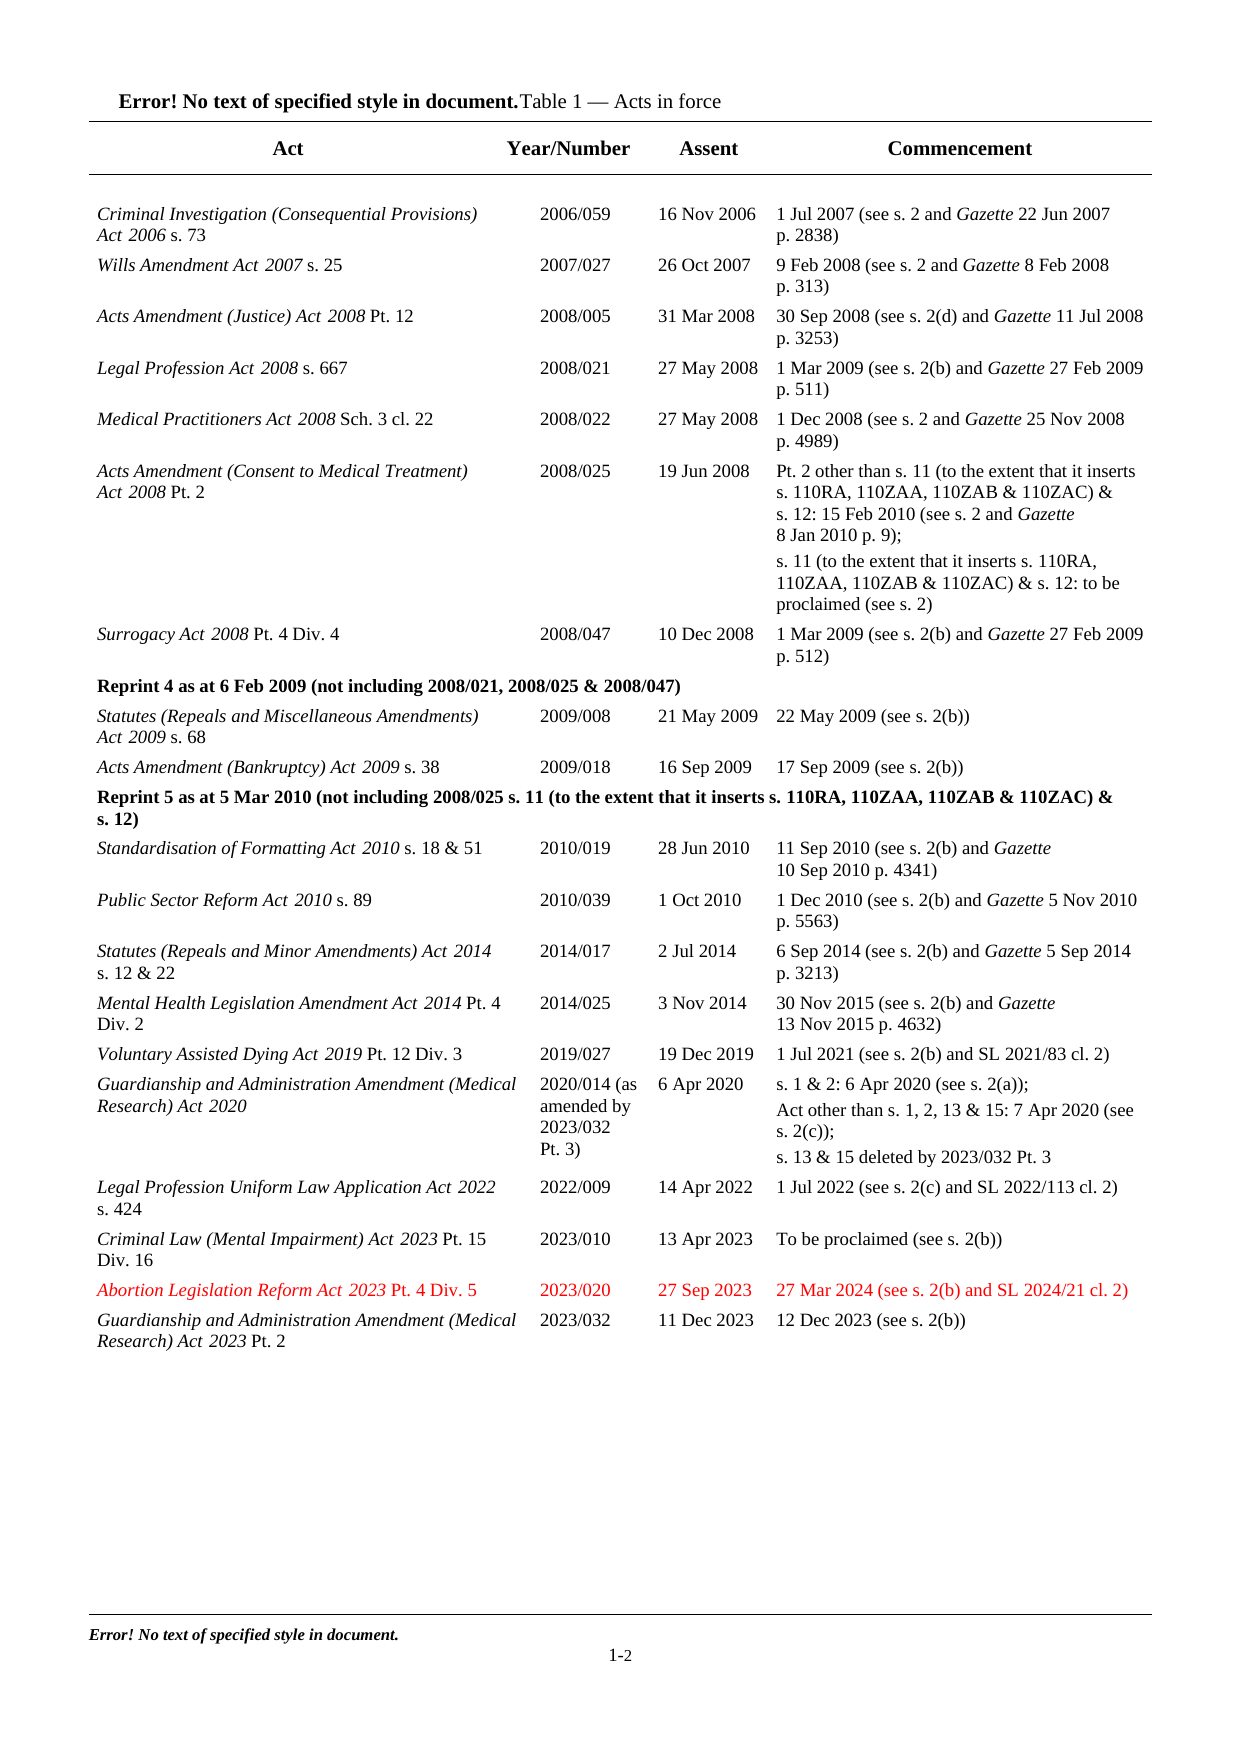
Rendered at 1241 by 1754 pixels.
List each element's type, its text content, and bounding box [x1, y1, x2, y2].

table_cell Voluntary Assisted Dying Act 2019 Pt. 12 Div. 3 [89, 1039, 531, 1069]
table_cell Mental Health Legislation Amendment Act 2014 Pt. 4 Div. 2 [89, 988, 531, 1039]
table_cell Guardianship and Administration Amendment (Medical Research) Act 2020 [89, 1069, 531, 1172]
table_cell Guardianship and Administration Amendment (Medical Research) Act 2023 Pt. 2 [89, 1305, 531, 1356]
table_cell 1 Mar 2009 (see s. 2(b) and Gazette 27 Feb 2009 p. 511) [768, 353, 1152, 404]
table_cell Abortion Legislation Reform Act 2023 Pt. 4 Div. 5 [89, 1275, 531, 1304]
table_cell 9 Feb 2008 (see s. 2 and Gazette 8 Feb 2008 p. 313) [768, 250, 1152, 301]
table_cell 31 Mar 2008 [650, 301, 768, 353]
table_cell 26 Oct 2007 [650, 250, 768, 301]
table_cell 2006/059 [531, 198, 649, 250]
table_cell 1 Dec 2008 (see s. 2 and Gazette 25 Nov 2008 p. 4989) [768, 404, 1152, 456]
table_cell 6 Sep 2014 (see s. 2(b) and Gazette 5 Sep 2014 p. 3213) [768, 936, 1152, 987]
table_cell Reprint 5 as at 5 Mar 2010 (not including 2008/025 s. 11 (to the extent that it inserts s. 110RA, 110ZAA, 110ZAB & 110ZAC) & s. 12) [89, 782, 1152, 833]
table_cell Acts Amendment (Bankruptcy) Act 2009 s. 38 [89, 752, 531, 782]
table_cell 16 Nov 2006 [650, 198, 768, 250]
table_cell 11 Dec 2023 [650, 1305, 768, 1356]
table_cell 10 Dec 2008 [650, 619, 768, 670]
table_cell Pt. 2 other than s. 11 (to the extent that it inserts s. 110RA, 110ZAA, 110ZAB & 110ZAC) & s. 12: 15 Feb 2010 (see s. 2 and Gazette 8 Jan 2010 p. 9); s. 11 (to the extent that it inserts s. 110RA, 110ZAA, 110ZAB & 110ZAC) & s. 12: to be proclaimed (see s. 2) [768, 456, 1152, 619]
table_cell Reprint 4 as at 6 Feb 2009 (not including 2008/021, 2008/025 & 2008/047) [89, 670, 1152, 700]
table_cell 1 Oct 2010 [650, 885, 768, 936]
table_cell 27 Mar 2024 (see s. 2(b) and SL 2024/21 cl. 2) [768, 1275, 1152, 1304]
table_cell Criminal Investigation (Consequential Provisions) Act 2006 s. 73 [89, 198, 531, 250]
table_cell 2010/019 [531, 833, 649, 884]
table_cell 2010/039 [531, 885, 649, 936]
table_cell 19 Dec 2019 [650, 1039, 768, 1069]
table_cell 2007/027 [531, 250, 649, 301]
table_cell 2008/021 [531, 353, 649, 404]
table_cell 2023/010 [531, 1223, 649, 1275]
table_cell 1 Dec 2010 (see s. 2(b) and Gazette 5 Nov 2010 p. 5563) [768, 885, 1152, 936]
table_cell Acts Amendment (Justice) Act 2008 Pt. 12 [89, 301, 531, 353]
table_cell 27 May 2008 [650, 353, 768, 404]
table_cell 30 Nov 2015 (see s. 2(b) and Gazette 13 Nov 2015 p. 4632) [768, 988, 1152, 1039]
table_cell s. 1 & 2: 6 Apr 2020 (see s. 2(a)); Act other than s. 1, 2, 13 & 15: 7 Apr 2020 (see s. 2(c)); s. 13 & 15 deleted by 2023/032 Pt. 3 [768, 1069, 1152, 1172]
table_cell Surrogacy Act 2008 Pt. 4 Div. 4 [89, 619, 531, 670]
table_cell Statutes (Repeals and Miscellaneous Amendments) Act 2009 s. 68 [89, 700, 531, 752]
table_cell 2008/022 [531, 404, 649, 456]
table_cell 2023/032 [531, 1305, 649, 1356]
table_cell 2019/027 [531, 1039, 649, 1069]
table_cell 12 Dec 2023 (see s. 2(b)) [768, 1305, 1152, 1356]
table_cell 1 Jul 2007 (see s. 2 and Gazette 22 Jun 2007 p. 2838) [768, 198, 1152, 250]
table_cell 1 Mar 2009 (see s. 2(b) and Gazette 27 Feb 2009 p. 512) [768, 619, 1152, 670]
table_cell 21 May 2009 [650, 700, 768, 752]
table_cell 28 Jun 2010 [650, 833, 768, 884]
table_cell 19 Jun 2008 [650, 456, 768, 619]
table_cell 2022/009 [531, 1172, 649, 1223]
table_cell 11 Sep 2010 (see s. 2(b) and Gazette 10 Sep 2010 p. 4341) [768, 833, 1152, 884]
table_cell 2008/005 [531, 301, 649, 353]
table_cell 17 Sep 2009 (see s. 2(b)) [768, 752, 1152, 782]
table_cell 2020/014 (as amended by 2023/032 Pt. 3) [531, 1069, 649, 1172]
table_cell 3 Nov 2014 [650, 988, 768, 1039]
table_cell 2009/018 [531, 752, 649, 782]
table_cell 2014/017 [531, 936, 649, 987]
table_cell Criminal Law (Mental Impairment) Act 2023 Pt. 15 Div. 16 [89, 1223, 531, 1275]
table_cell Acts Amendment (Consent to Medical Treatment) Act 2008 Pt. 2 [89, 456, 531, 619]
table_cell 2008/047 [531, 619, 649, 670]
table_cell Medical Practitioners Act 2008 Sch. 3 cl. 22 [89, 404, 531, 456]
table_cell 1 Jul 2021 (see s. 2(b) and SL 2021/83 cl. 2) [768, 1039, 1152, 1069]
table_cell 6 Apr 2020 [650, 1069, 768, 1172]
table_cell Legal Profession Uniform Law Application Act 2022 s. 424 [89, 1172, 531, 1223]
table_cell 27 Sep 2023 [650, 1275, 768, 1304]
table_cell Statutes (Repeals and Minor Amendments) Act 2014 s. 12 & 22 [89, 936, 531, 987]
table_cell 2009/008 [531, 700, 649, 752]
table_cell 2008/025 [531, 456, 649, 619]
table_cell 13 Apr 2023 [650, 1223, 768, 1275]
table_cell 27 May 2008 [650, 404, 768, 456]
table_cell 16 Sep 2009 [650, 752, 768, 782]
table_cell 30 Sep 2008 (see s. 2(d) and Gazette 11 Jul 2008 p. 3253) [768, 301, 1152, 353]
table_cell Standardisation of Formatting Act 2010 s. 18 & 51 [89, 833, 531, 884]
table_cell 22 May 2009 (see s. 2(b)) [768, 700, 1152, 752]
table_cell 2 Jul 2014 [650, 936, 768, 987]
table_cell Wills Amendment Act 2007 s. 25 [89, 250, 531, 301]
table_cell To be proclaimed (see s. 2(b)) [768, 1223, 1152, 1275]
table_cell 1 Jul 2022 (see s. 2(c) and SL 2022/113 cl. 2) [768, 1172, 1152, 1223]
table_cell Legal Profession Act 2008 s. 667 [89, 353, 531, 404]
table_cell 14 Apr 2022 [650, 1172, 768, 1223]
table_cell 2023/020 [531, 1275, 649, 1304]
table_cell Public Sector Reform Act 2010 s. 89 [89, 885, 531, 936]
table_cell 2014/025 [531, 988, 649, 1039]
